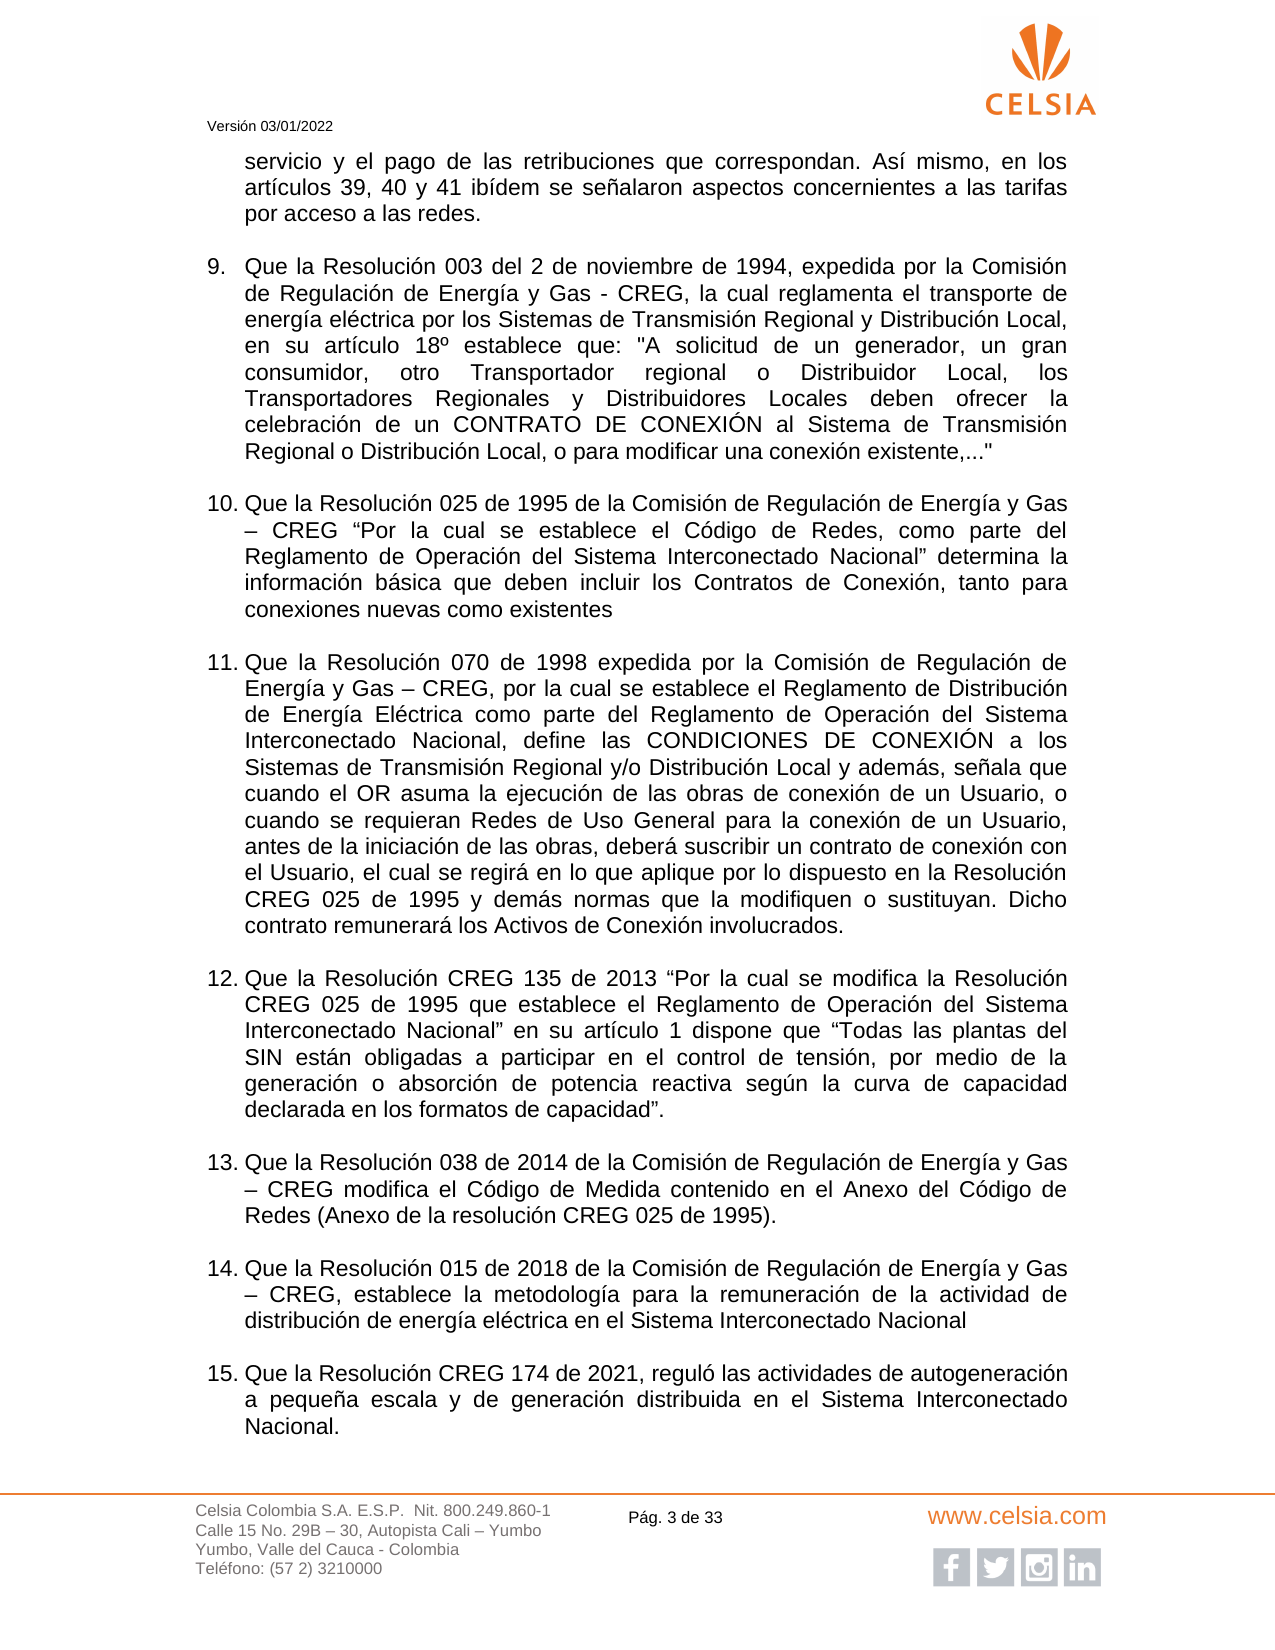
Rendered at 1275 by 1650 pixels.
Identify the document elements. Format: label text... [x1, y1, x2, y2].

list Que la Resolución CREG 174 de 2021, reguló las actividades de autogeneración a pequeña escala y de generación distribuida en el Sistema Interconectado Nacional. [207, 1360, 1068, 1439]
list Que la Resolución 038 de 2014 de la Comisión de Regulación de Energía y Gas – CREG modifica el Código de Medida contenido en el Anexo del Código de Redes (Anexo de la resolución CREG 025 de 1995). [207, 1149, 1068, 1228]
list Que la Resolución 025 de 1995 de la Comisión de Regulación de Energía y Gas – CREG “Por la cual se establece el Código de Redes, como parte del Reglamento de Operación del Sistema Interconectado Nacional” determina la información básica que deben incluir los Contratos de Conexión, tanto para conexiones nuevas como existentes [207, 490, 1068, 622]
picture [933, 1548, 971, 1587]
picture [1020, 1548, 1059, 1587]
list Que la Resolución 003 del 2 de noviembre de 1994, expedida por la Comisión de Regulación de Energía y Gas - CREG, la cual reglamenta el transporte de energía eléctrica por los Sistemas de Transmisión Regional y Distribución Local, en su artículo 18º establece que: "A solicitud de un generador, un gran consumidor, otro Transportador regional o Distribuidor Local, los Transportadores Regionales y Distribuidores Locales deben ofrecer la celebración de un CONTRATO DE CONEXIÓN al Sistema de Transmisión Regional o Distribución Local, o para modificar una conexión existente,..." [207, 253, 1068, 464]
picture [980, 16, 1102, 123]
list Que la Resolución 070 de 1998 expedida por la Comisión de Regulación de Energía y Gas – CREG, por la cual se establece el Reglamento de Distribución de Energía Eléctrica como parte del Reglamento de Operación del Sistema Interconectado Nacional, define las CONDICIONES DE CONEXIÓN a los Sistemas de Transmisión Regional y/o Distribución Local y además, señala que cuando el OR asuma la ejecución de las obras de conexión de un Usuario, o cuando se requieran Redes de Uso General para la conexión de un Usuario, antes de la iniciación de las obras, deberá suscribir un contrato de conexión con el Usuario, el cual se regirá en lo que aplique por lo dispuesto en la Resolución CREG 025 de 1995 y demás normas que la modifiquen o sustituyan. Dicho contrato remunerará los Activos de Conexión involucrados. [207, 648, 1068, 938]
list Que la Resolución 015 de 2018 de la Comisión de Regulación de Energía y Gas – CREG, establece la metodología para la remuneración de la actividad de distribución de energía eléctrica en el Sistema Interconectado Nacional [207, 1254, 1068, 1334]
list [207, 148, 1068, 227]
picture [1063, 1548, 1102, 1587]
picture [977, 1548, 1015, 1587]
list Que la Resolución CREG 135 de 2013 “Por la cual se modifica la Resolución CREG 025 de 1995 que establece el Reglamento de Operación del Sistema Interconectado Nacional” en su artículo 1 dispone que “Todas las plantas del SIN están obligadas a participar en el control de tensión, por medio de la generación o absorción de potencia reactiva según la curva de capacidad declarada en los formatos de capacidad”. [207, 965, 1068, 1123]
